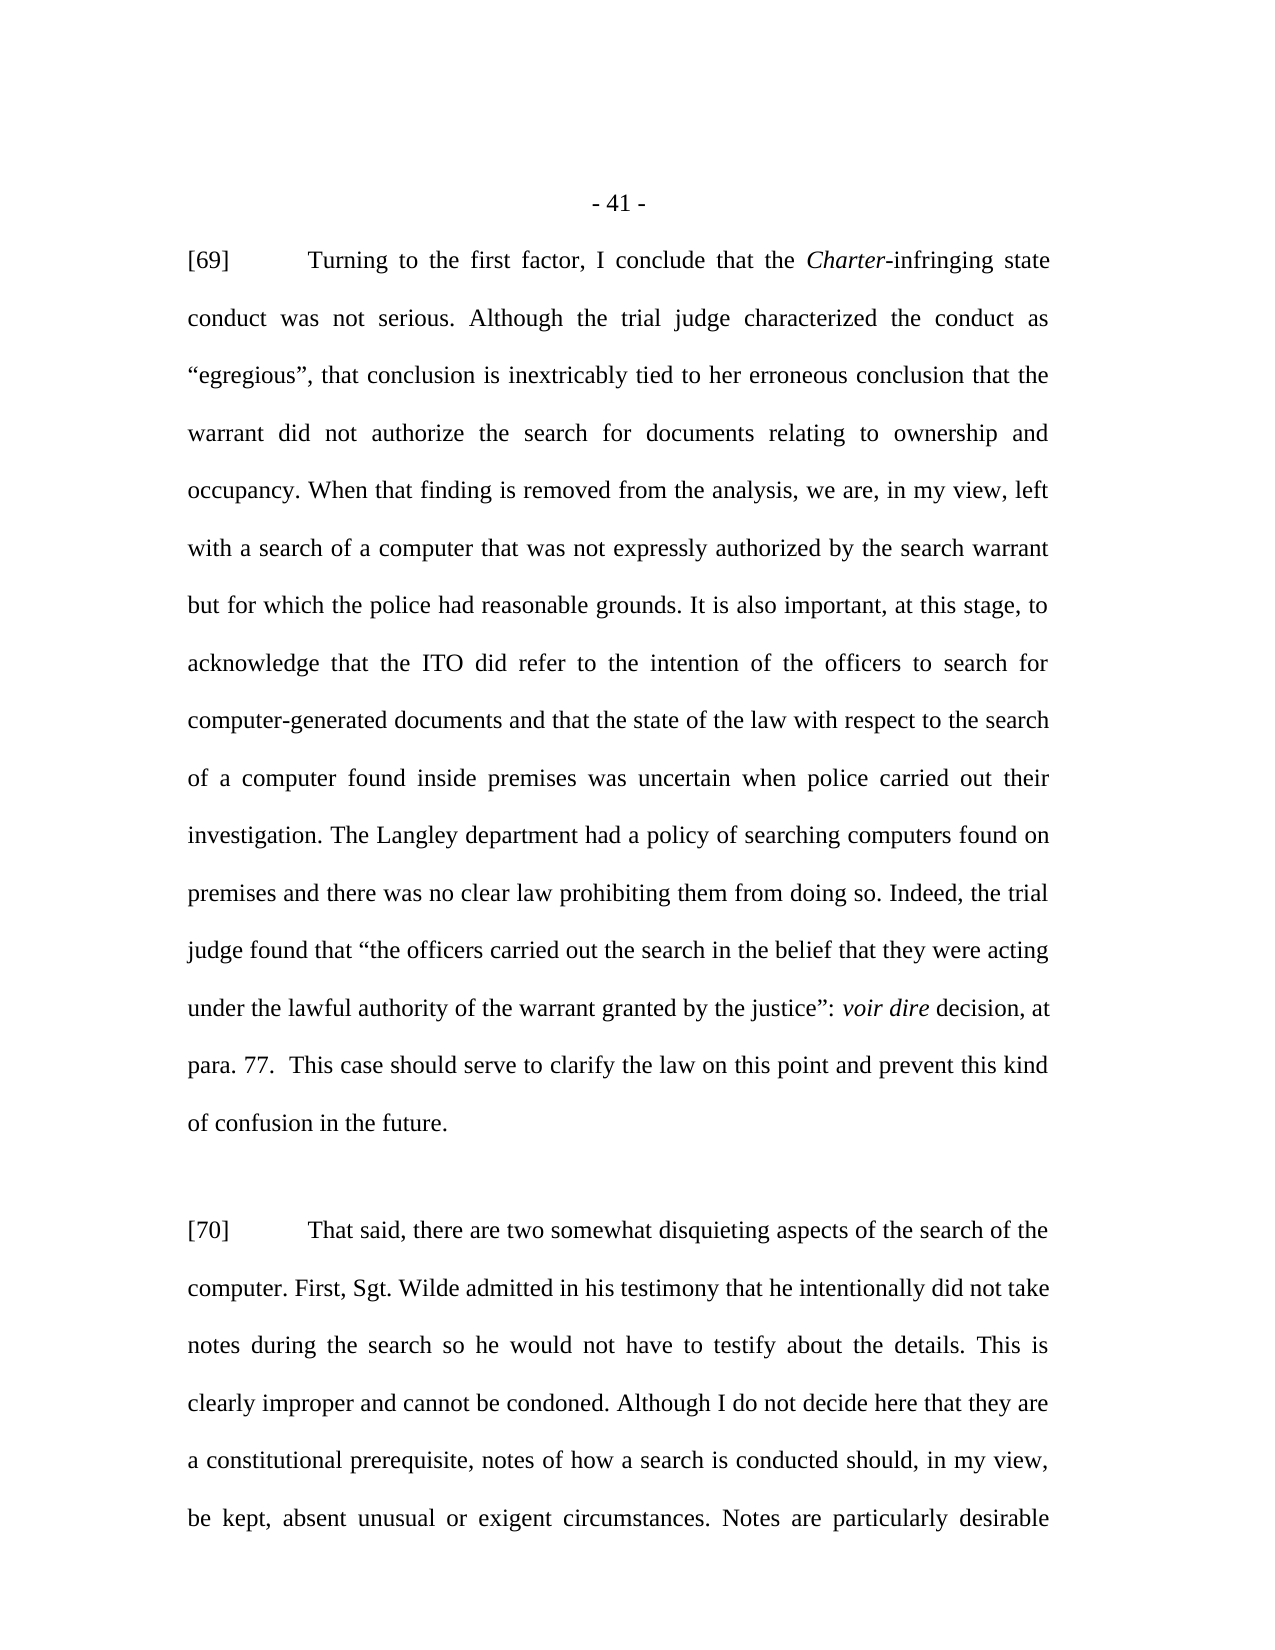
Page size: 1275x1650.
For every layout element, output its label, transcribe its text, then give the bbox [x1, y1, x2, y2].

text Turning to the first factor, I conclude that the Charter-infringing state conduct was not serious. Although the trial judge characterized the conduct as “egregious”, that conclusion is inextricably tied to her erroneous conclusion that the warrant did not authorize the search for documents relating to ownership and occupancy. When that finding is removed from the analysis, we are, in my view, left with a search of a computer that was not expressly authorized by the search warrant but for which the police had reasonable grounds. It is also important, at this stage, to acknowledge that the ITO did refer to the intention of the officers to search for computer-generated documents and that the state of the law with respect to the search of a computer found inside premises was uncertain when police carried out their investigation. The Langley department had a policy of searching computers found on premises and there was no clear law prohibiting them from doing so. Indeed, the trial judge found that “the officers carried out the search in the belief that they were acting under the lawful authority of the warrant granted by the justice”: voir dire decision, at para. 77. This case should serve to clarify the law on this point and prevent this kind of confusion in the future. [187, 245, 1050, 1136]
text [187, 1215, 1050, 1531]
